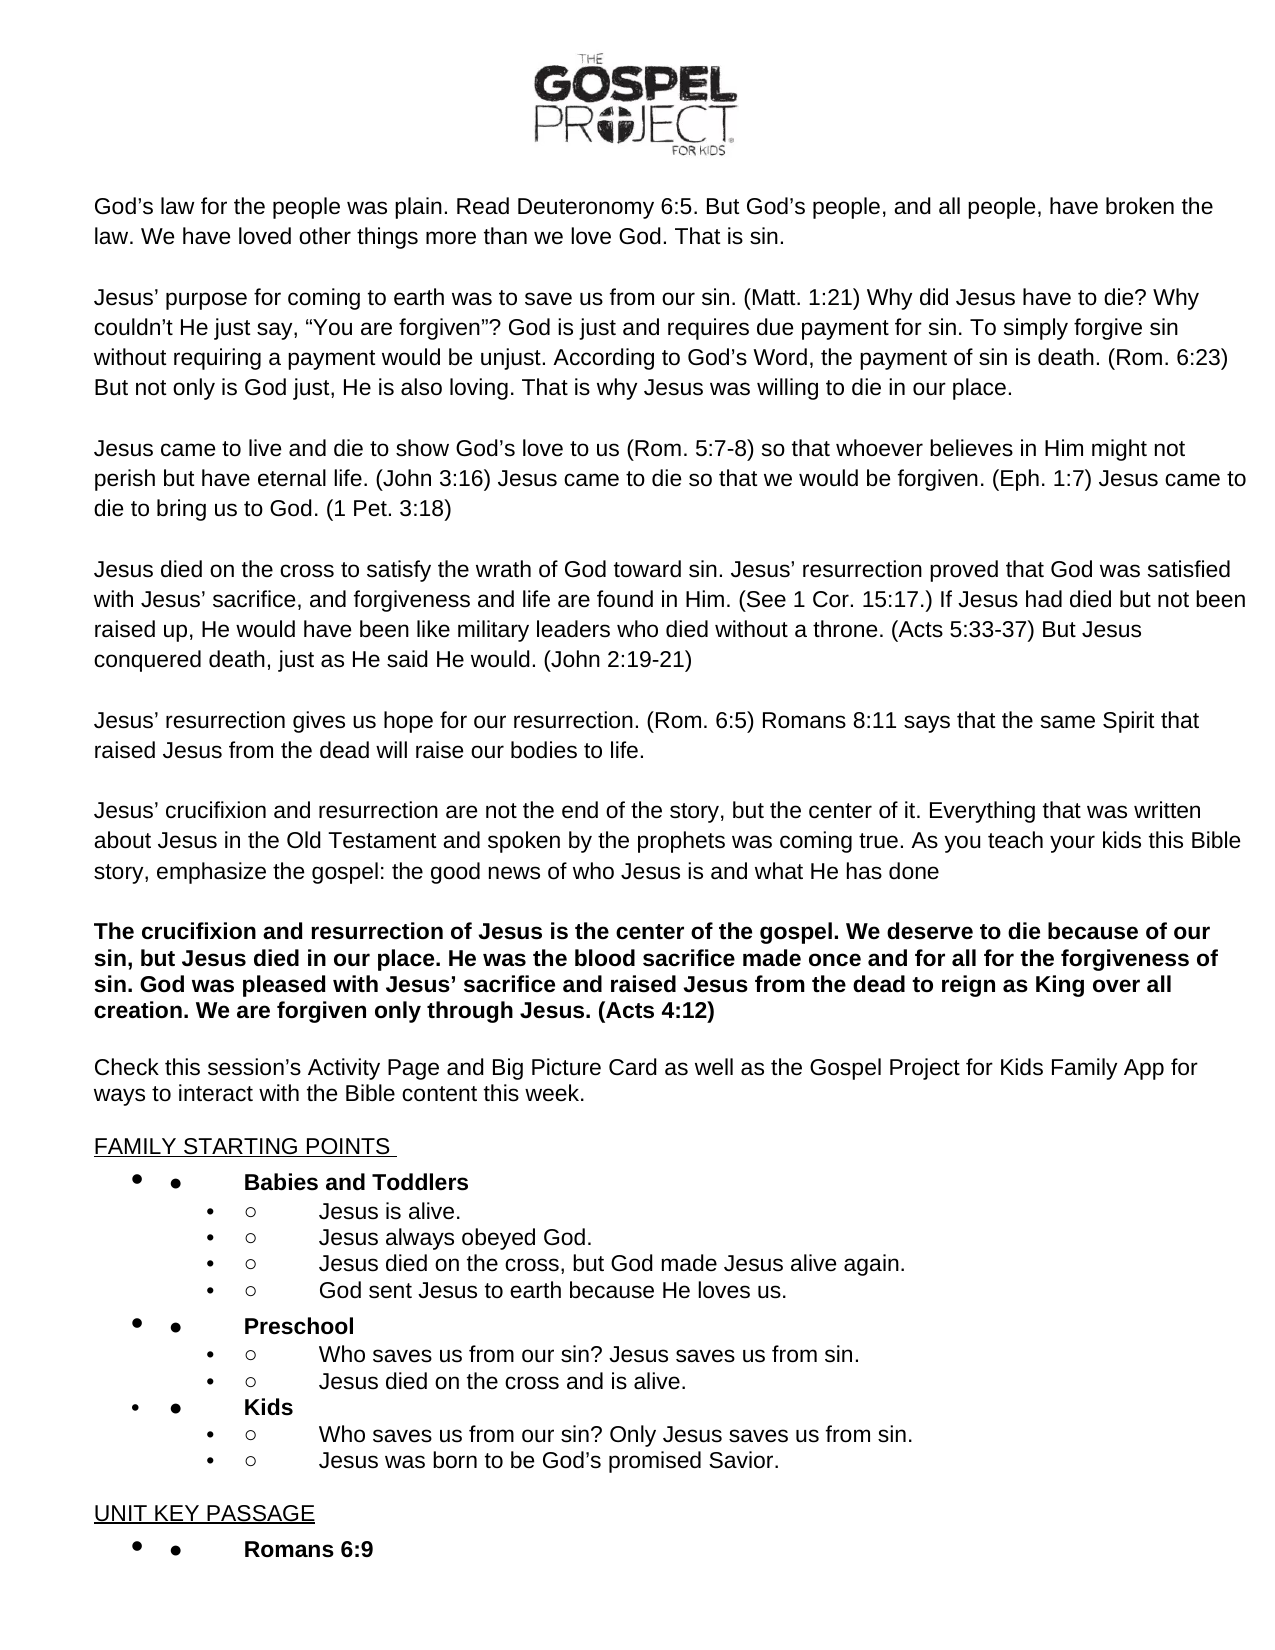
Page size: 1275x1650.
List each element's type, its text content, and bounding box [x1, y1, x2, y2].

list ○ God sent Jesus to earth because He loves us. [206, 1277, 1247, 1303]
text Jesus’ crucifixion and resurrection are not the end of the story, but the center of it. Everything that was written about Jesus in the Old Testament and spoken by the prophets was coming true. As you teach your kids this Bible story, emphasize the gospel: the good news of who Jesus is and what He has done [94, 797, 1247, 884]
list ● Kids [131, 1394, 1247, 1421]
text FAMILY STARTING POINTS [19, 1133, 1172, 1159]
list ○ Who saves us from our sin? Only Jesus saves us from sin. [206, 1421, 1247, 1447]
text The crucifixion and resurrection of Jesus is the center of the gospel. We deserve to die because of our sin, but Jesus died in our place. He was the blood sacrifice made once and for all for the forgiveness of sin. God was pleased with Jesus’ sacrifice and raised Jesus from the dead to reign as King over all creation. We are forgiven only through Jesus. (Acts 4:12) [94, 918, 1247, 1023]
text Jesus’ purpose for coming to earth was to save us from our sin. (Matt. 1:21) Why did Jesus have to die? Why couldn’t He just say, “You are forgiven”? God is just and requires due payment for sin. To simply forgive sin without requiring a payment would be unjust. According to God’s Word, the payment of sin is death. (Rom. 6:23) But not only is God just, He is also loving. That is why Jesus was willing to die in our place. [94, 284, 1247, 401]
list ○ Jesus died on the cross, but God made Jesus alive again. [206, 1250, 1247, 1277]
list ● Babies and Toddlers [131, 1159, 1247, 1198]
text God’s law for the people was plain. Read Deuteronomy 6:5. But God’s people, and all people, have broken the law. We have loved other things more than we love God. That is sin. [94, 193, 1247, 250]
text Check this session’s Activity Page and Big Picture Card as well as the Gospel Project for Kids Family App for ways to interact with the Bible content this week. [94, 1054, 1247, 1106]
text Jesus died on the cross to satisfy the wrath of God toward sin. Jesus’ resurrection proved that God was satisfied with Jesus’ sacrifice, and forgiveness and life are found in Him. (See 1 Cor. 15:17.) If Jesus had died but not been raised up, He would have been like military leaders who died without a throne. (Acts 5:33-37) But Jesus conquered death, just as He said He would. (John 2:19-21) [94, 556, 1247, 673]
list ○ Jesus died on the cross and is alive. [206, 1368, 1247, 1394]
list ● Romans 6:9 [131, 1526, 1247, 1564]
text Jesus came to live and die to show God’s love to us (Rom. 5:7-8) so that whoever believes in Him might not perish but have eternal life. (John 3:16) Jesus came to die so that we would be forgiven. (Eph. 1:7) Jesus came to die to bring us to God. (1 Pet. 3:18) [94, 435, 1247, 522]
list ○ Who saves us from our sin? Jesus saves us from sin. [206, 1341, 1247, 1368]
text UNIT KEY PASSAGE [19, 1499, 1172, 1526]
list ○ Jesus is alive. [206, 1198, 1247, 1224]
list ○ Jesus was born to be God’s promised Savior. [206, 1447, 1247, 1473]
list ● Preschool [131, 1303, 1247, 1341]
text Jesus’ resurrection gives us hope for our resurrection. (Rom. 6:5) Romans 8:11 says that the same Spirit that raised Jesus from the dead will raise our bodies to life. [94, 707, 1247, 763]
list ○ Jesus always obeyed God. [206, 1224, 1247, 1250]
picture [526, 46, 739, 159]
